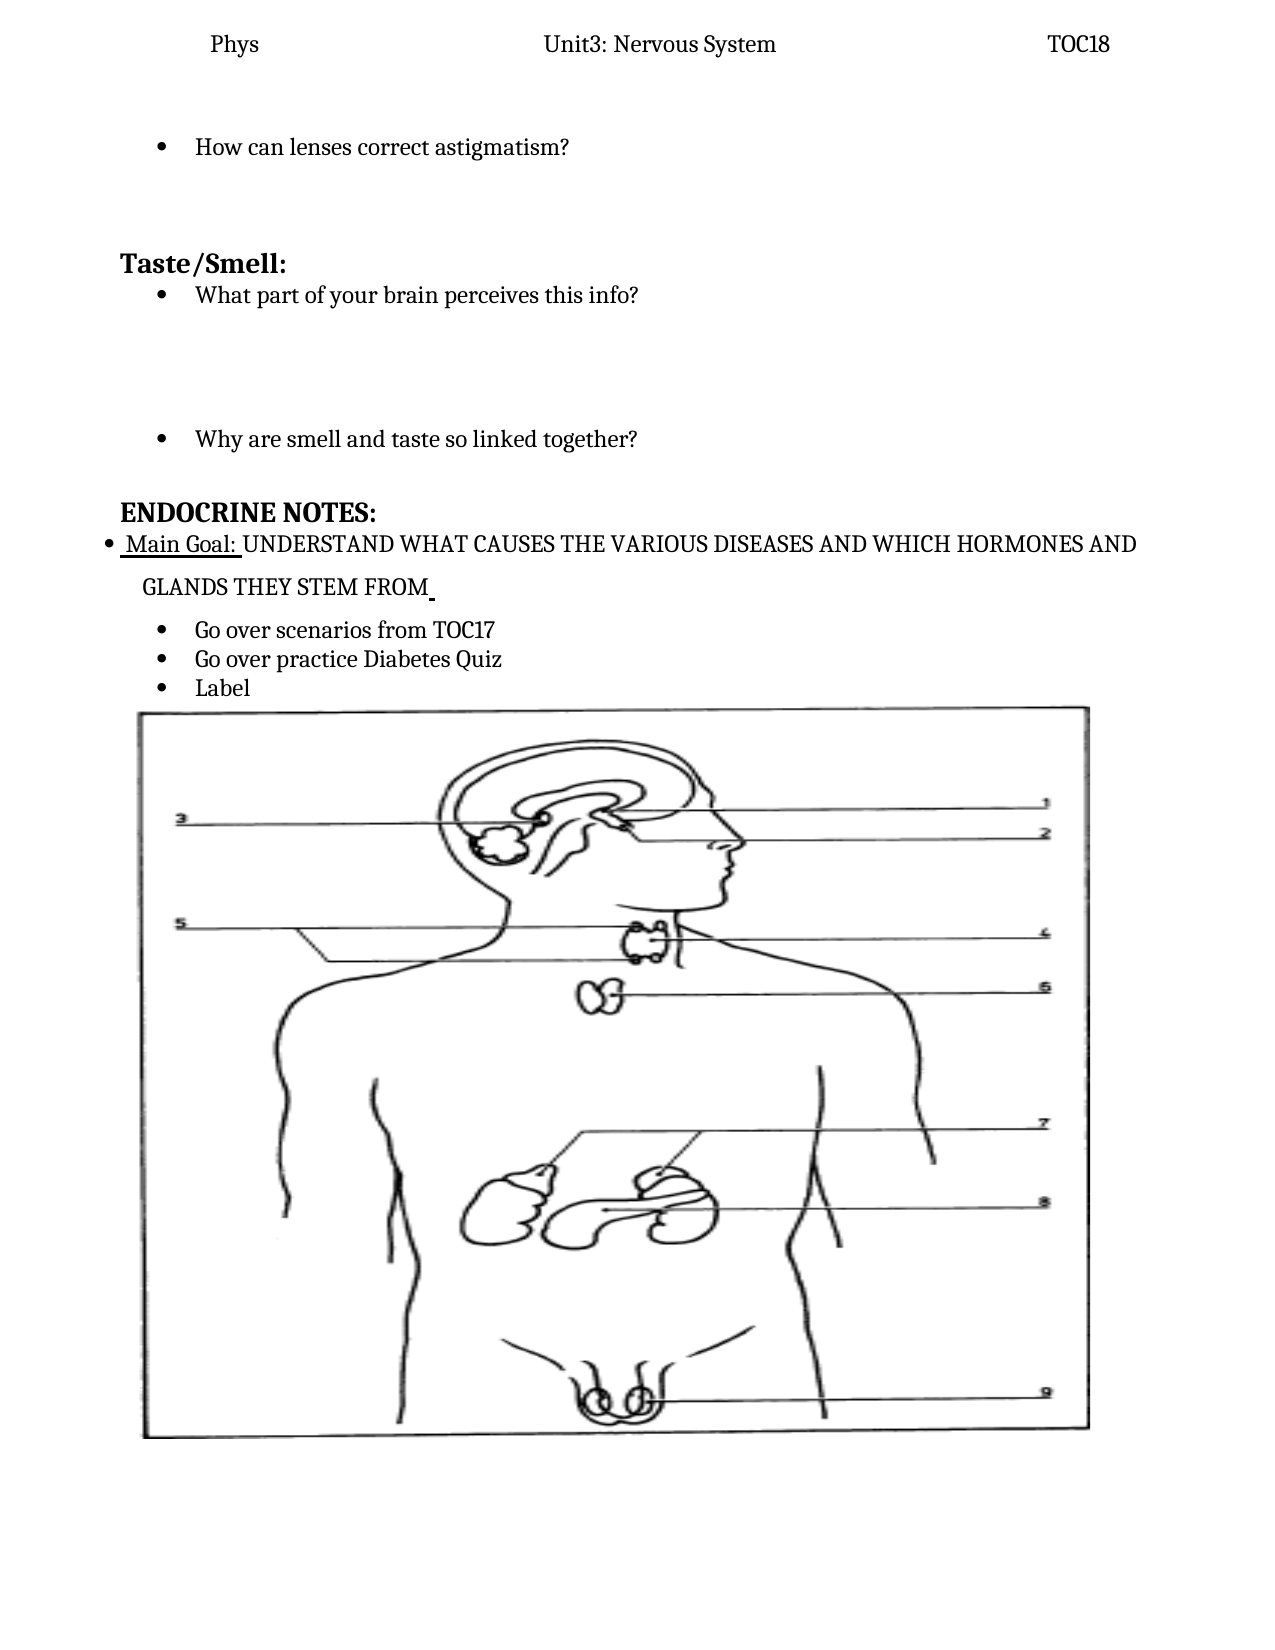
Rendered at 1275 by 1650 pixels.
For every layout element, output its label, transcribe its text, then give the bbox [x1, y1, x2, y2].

list Label [157, 674, 1200, 703]
list Main Goal: UNDERSTAND WHAT CAUSES THE VARIOUS DISEASES AND WHICH HORMONES AND GLANDS THEY STEM FROM [105, 530, 1200, 602]
text Taste/Smell: [120, 247, 1200, 281]
list How can lenses correct astigmatism? [157, 132, 1200, 161]
text ENDOCRINE NOTES: [120, 497, 1200, 530]
picture [120, 702, 1091, 1439]
list What part of your brain perceives this info? [157, 281, 1200, 310]
list Why are smell and taste so linked together? [157, 425, 1200, 453]
list Go over scenarios from TOC17 [157, 616, 1200, 645]
list Go over practice Diabetes Quiz [157, 645, 1200, 674]
